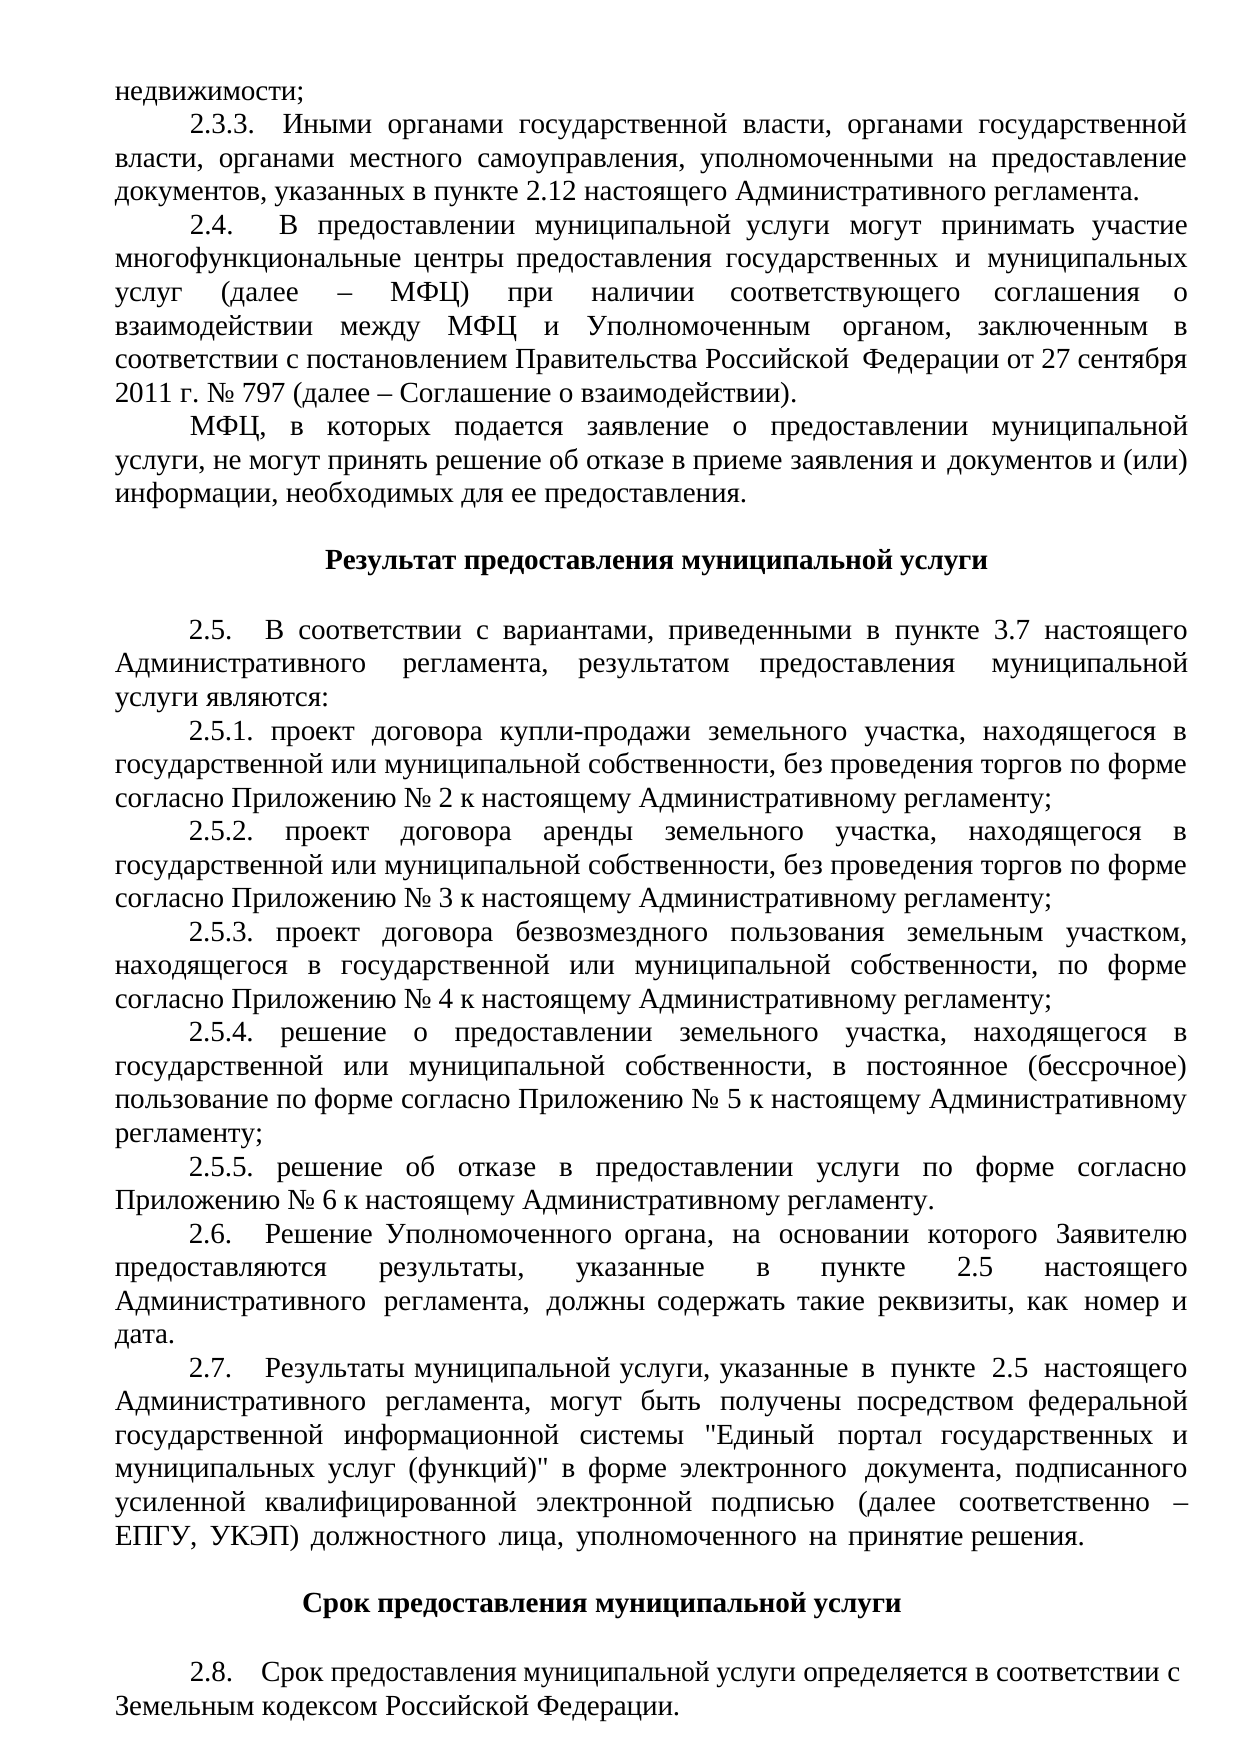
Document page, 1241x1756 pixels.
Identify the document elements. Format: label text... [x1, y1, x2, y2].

list Решение Уполномоченного органа, на основании которого Заявителю предоставляются результаты, указанные в пункте 2.5 настоящего Административного регламента, должны содержать такие реквизиты, как номер и дата. [114, 1216, 1187, 1350]
list Иными органами государственной власти, органами государственной власти, органами местного самоуправления, уполномоченными на предоставление документов, указанных в пункте 2.12 настоящего Административного регламента. [114, 106, 1187, 207]
list В предоставлении муниципальной услуги могут принимать участие многофункциональные центры предоставления государственных и муниципальных услуг (далее – МФЦ) при наличии соответствующего соглашения о взаимодействии между МФЦ и Уполномоченным органом, заключенным в соответствии с постановлением Правительства Российской Федерации от 27 сентября 2011 г. № 797 (далее – Соглашение о взаимодействии). [114, 207, 1188, 408]
subtitle Срок предоставления муниципальной услуги [114, 1585, 1089, 1618]
text МФЦ, в которых подается заявление о предоставлении муниципальной услуги, не могут принять решение об отказе в приеме заявления и документов и (или) информации, необходимых для ее предоставления. [114, 408, 1188, 509]
text 2.5.4. решение о предоставлении земельного участка, находящегося в государственной или муниципальной собственности, в постоянное (бессрочное) пользование по форме согласно Приложению № 5 к настоящему Административному регламенту; [114, 1014, 1187, 1149]
list Срок предоставления муниципальной услуги определяется в соответствии с Земельным кодексом Российской Федерации. [114, 1654, 1198, 1721]
text 2.5.2. проект договора аренды земельного участка, находящегося в государственной или муниципальной собственности, без проведения торгов по форме согласно Приложению № 3 к настоящему Административному регламенту; [114, 813, 1187, 914]
list В соответствии с вариантами, приведенными в пункте 3.7 настоящего Административного регламента, результатом предоставления муниципальной услуги являются: [114, 612, 1188, 713]
subtitle Результат предоставления муниципальной услуги [114, 542, 1198, 576]
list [114, 73, 1188, 106]
text 2.5.3. проект договора безвозмездного пользования земельным участком, находящегося в государственной или муниципальной собственности, по форме согласно Приложению № 4 к настоящему Административному регламенту; [114, 914, 1187, 1014]
list Результаты муниципальной услуги, указанные в пункте 2.5 настоящего Административного регламента, могут быть получены посредством федеральной государственной информационной системы "Единый портал государственных и муниципальных услуг (функций)" в форме электронного документа, подписанного усиленной квалифицированной электронной подписью (далее соответственно – ЕПГУ, УКЭП) должностного лица, уполномоченного на принятие решения. [114, 1350, 1188, 1551]
text 2.5.1. проект договора купли-продажи земельного участка, находящегося в государственной или муниципальной собственности, без проведения торгов по форме согласно Приложению № 2 к настоящему Административному регламенту; [114, 713, 1187, 813]
text 2.5.5. решение об отказе в предоставлении услуги по форме согласно Приложению № 6 к настоящему Административному регламенту. [114, 1149, 1187, 1216]
